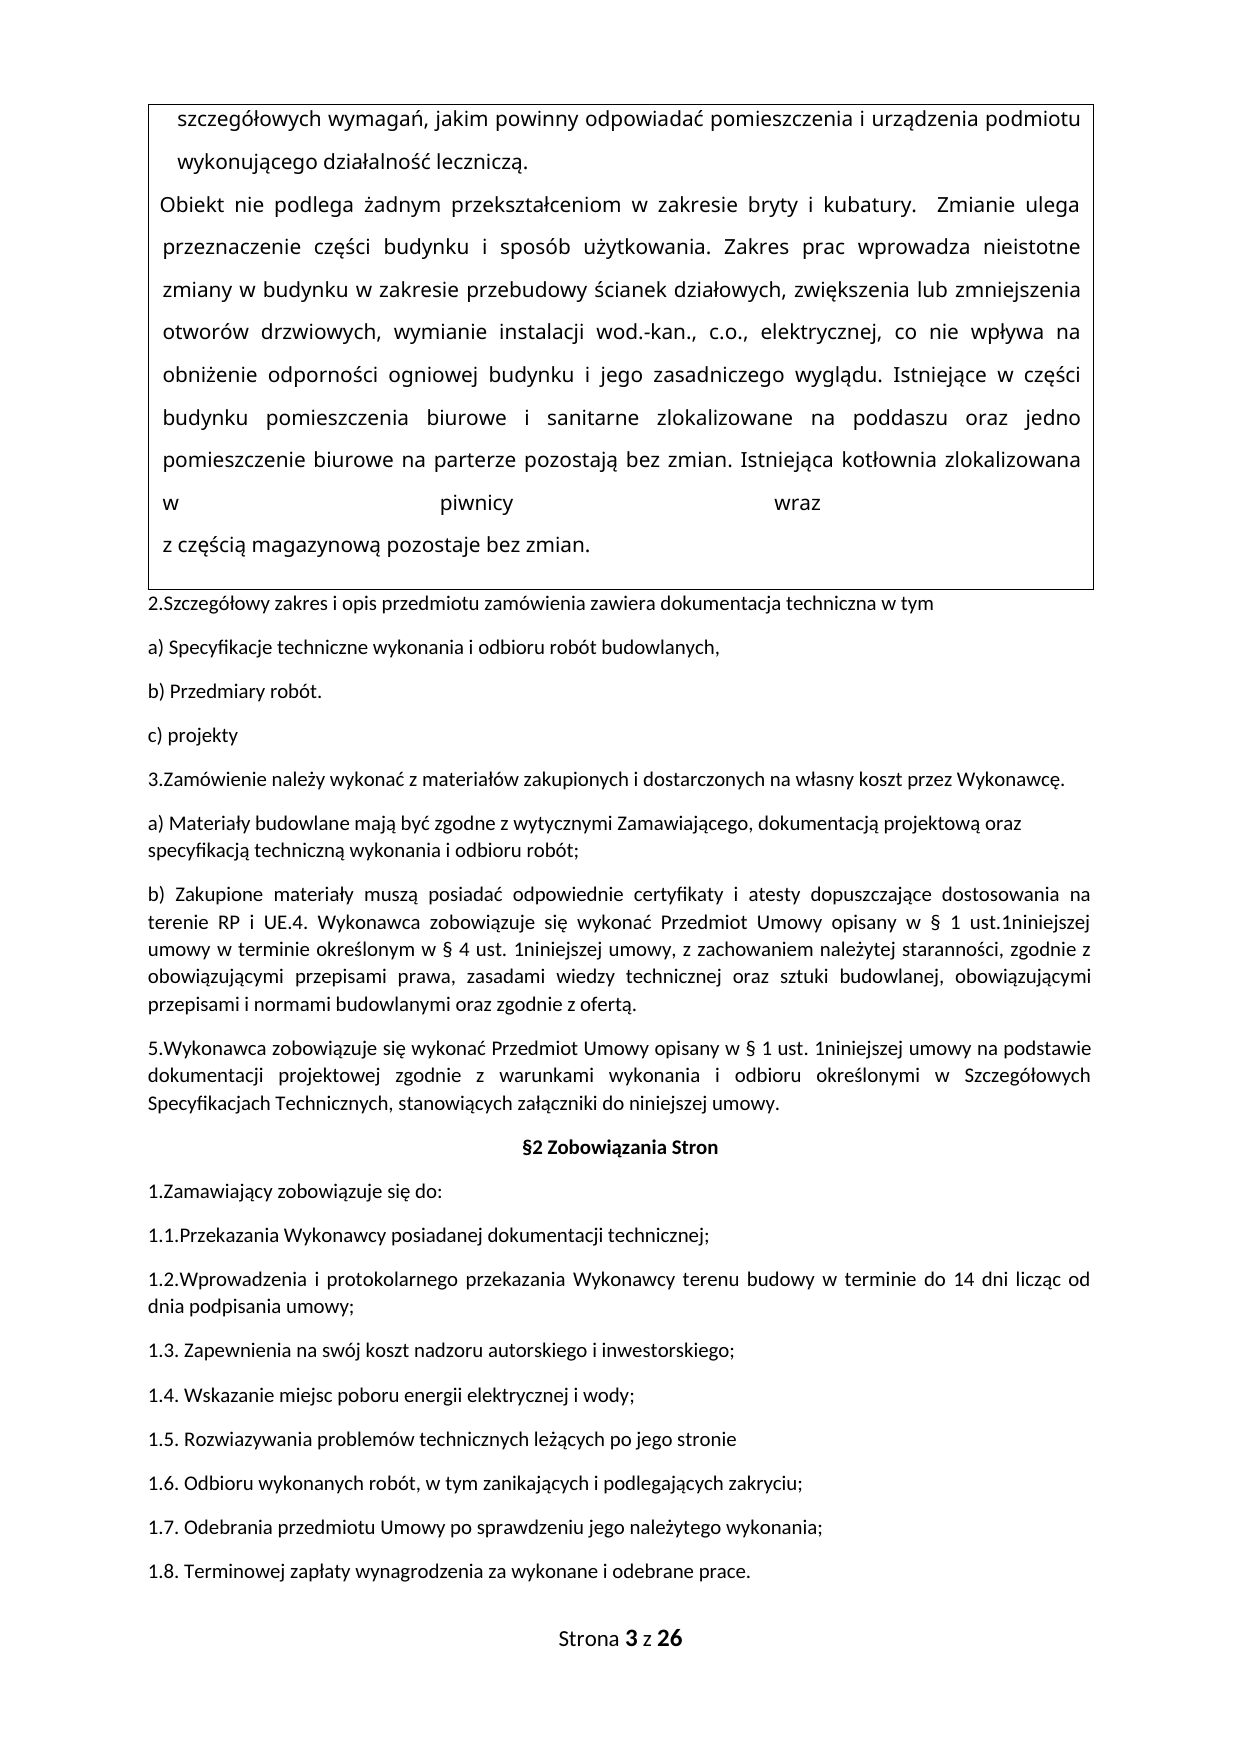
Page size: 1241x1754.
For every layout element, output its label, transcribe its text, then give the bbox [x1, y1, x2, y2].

text b) Przedmiary robót. [148, 678, 1093, 703]
text a) Materiały budowlane mają być zgodne z wytycznymi Zamawiającego, dokumentacją projektową oraz specyfikacją techniczną wykonania i odbioru robót; [148, 810, 1093, 863]
text c) projekty [148, 722, 1093, 747]
text 1.5. Rozwiazywania problemów technicznych leżących po jego stronie [148, 1426, 1093, 1451]
text 1.4. Wskazanie miejsc poboru energii elektrycznej i wody; [148, 1382, 1093, 1407]
text 1.2.Wprowadzenia i protokolarnego przekazania Wykonawcy terenu budowy w terminie do 14 dni licząc od dnia podpisania umowy; [148, 1266, 1093, 1319]
text 1.7. Odebrania przedmiotu Umowy po sprawdzeniu jego należytego wykonania; [148, 1514, 1093, 1539]
text 5.Wykonawca zobowiązuje się wykonać Przedmiot Umowy opisany w § 1 ust. 1niniejszej umowy na podstawie dokumentacji projektowej zgodnie z warunkami wykonania i odbioru określonymi w Szczegółowych Specyfikacjach Technicznych, stanowiących załączniki do niniejszej umowy. [148, 1035, 1093, 1115]
text 1.3. Zapewnienia na swój koszt nadzoru autorskiego i inwestorskiego; [148, 1338, 1093, 1363]
text b) Zakupione materiały muszą posiadać odpowiednie certyfikaty i atesty dopuszczające dostosowania na terenie RP i UE.4. Wykonawca zobowiązuje się wykonać Przedmiot Umowy opisany w § 1 ust.1niniejszej umowy w terminie określonym w § 4 ust. 1niniejszej umowy, z zachowaniem należytej staranności, zgodnie z obowiązującymi przepisami prawa, zasadami wiedzy technicznej oraz sztuki budowlanej, obowiązującymi przepisami i normami budowlanymi oraz zgodnie z ofertą. [148, 882, 1093, 1017]
text 2.Szczegółowy zakres i opis przedmiotu zamówienia zawiera dokumentacja techniczna w tym [148, 590, 1093, 615]
text 1.8. Terminowej zapłaty wynagrodzenia za wykonane i odebrane prace. [148, 1558, 1093, 1583]
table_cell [149, 105, 1093, 589]
text a) Specyfikacje techniczne wykonania i odbioru robót budowlanych, [148, 634, 1093, 659]
text 1.Zamawiający zobowiązuje się do: [148, 1178, 1093, 1203]
text 3.Zamówienie należy wykonać z materiałów zakupionych i dostarczonych na własny koszt przez Wykonawcę. [148, 766, 1093, 791]
text §2 Zobowiązania Stron [148, 1134, 1093, 1159]
text 1.1.Przekazania Wykonawcy posiadanej dokumentacji technicznej; [148, 1222, 1093, 1248]
text 1.6. Odbioru wykonanych robót, w tym zanikających i podlegających zakryciu; [148, 1470, 1093, 1495]
